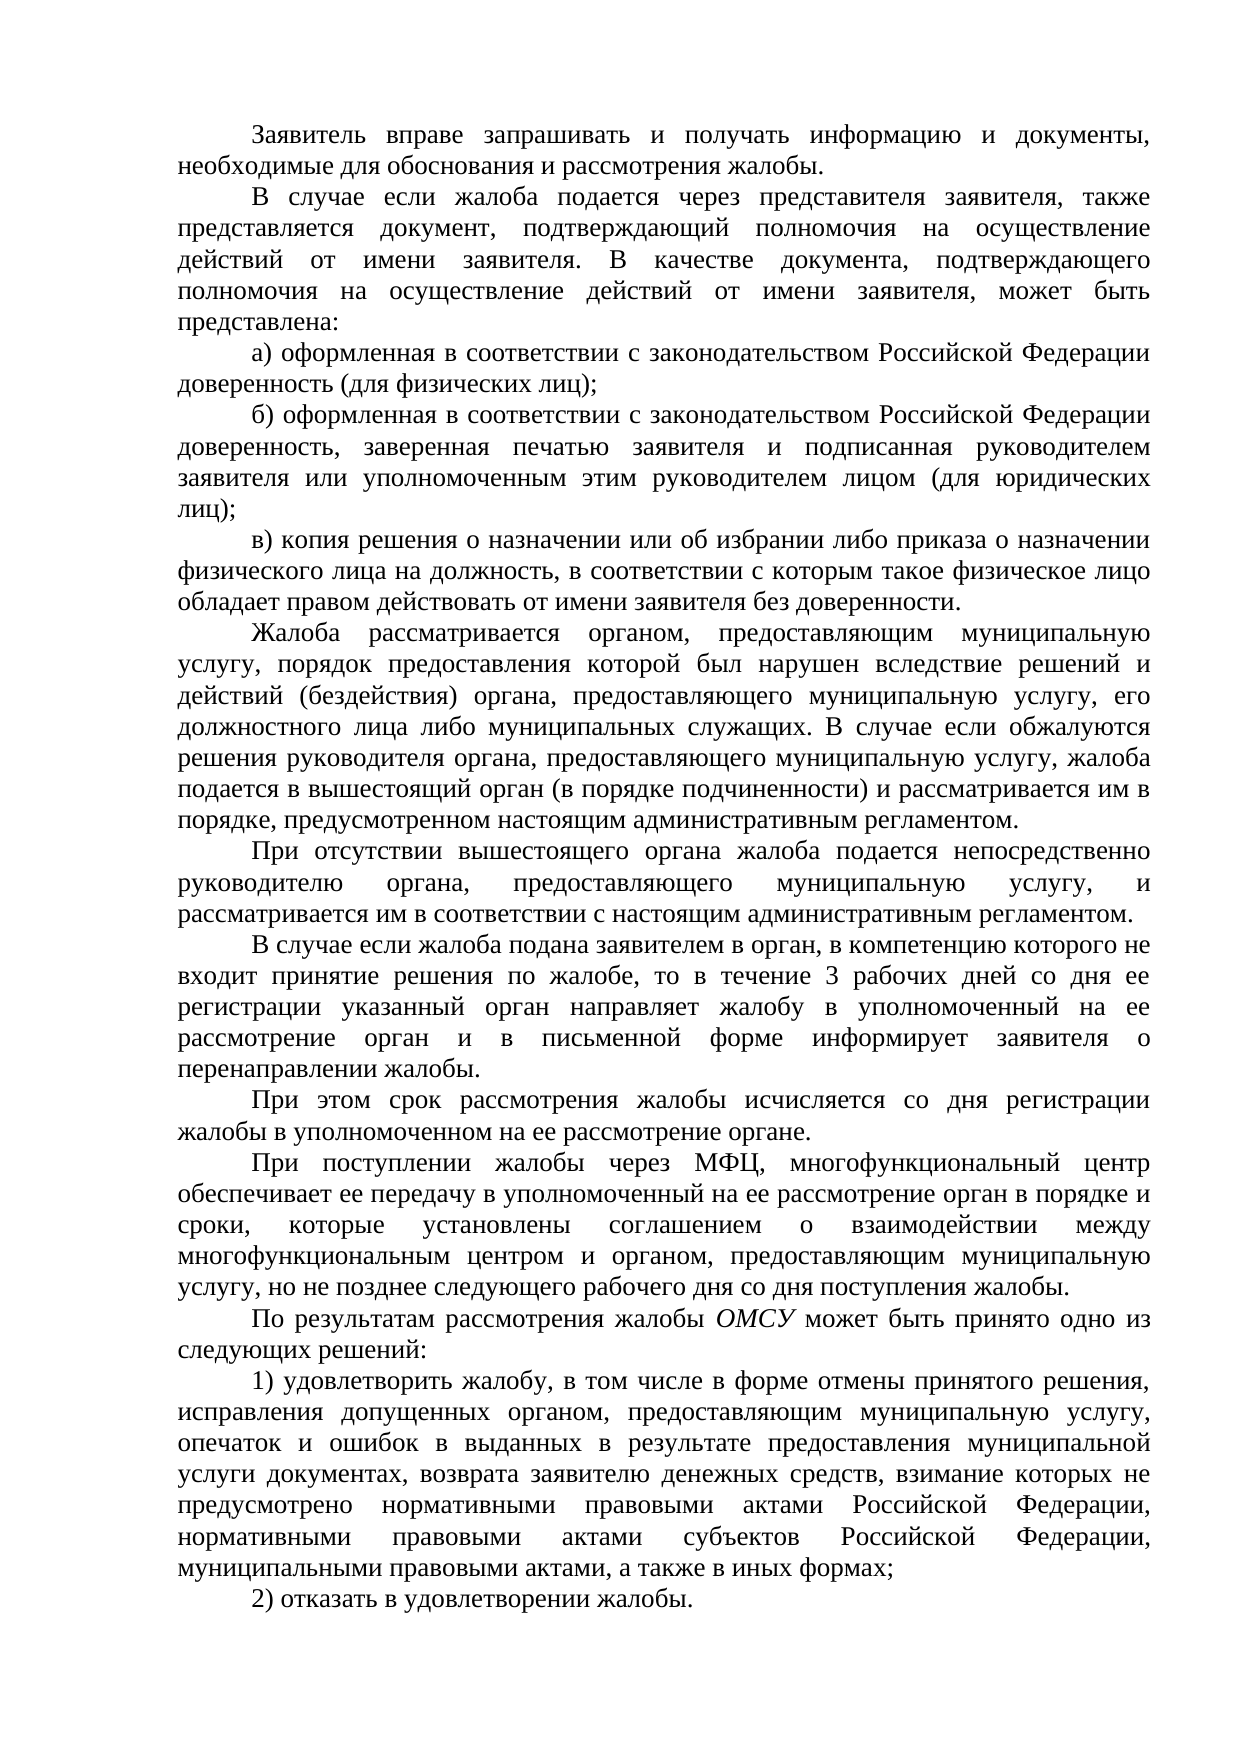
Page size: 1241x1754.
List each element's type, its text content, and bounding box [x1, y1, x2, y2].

text б) оформленная в соответствии с законодательством Российской Федерации доверенность, заверенная печатью заявителя и подписанная руководителем заявителя или уполномоченным этим руководителем лицом (для юридических лиц); [177, 398, 1152, 523]
text В случае если жалоба подается через представителя заявителя, также представляется документ, подтверждающий полномочия на осуществление действий от имени заявителя. В качестве документа, подтверждающего полномочия на осуществление действий от имени заявителя, может быть представлена: [177, 180, 1152, 336]
text При поступлении жалобы через МФЦ, многофункциональный центр обеспечивает ее передачу в уполномоченный на ее рассмотрение орган в порядке и сроки, которые установлены соглашением о взаимодействии между многофункциональным центром и органом, предоставляющим муниципальную услугу, но не позднее следующего рабочего дня со дня поступления жалобы. [177, 1146, 1152, 1302]
text При отсутствии вышестоящего органа жалоба подается непосредственно руководителю органа, предоставляющего муниципальную услугу, и рассматривается им в соответствии с настоящим административным регламентом. [177, 834, 1152, 928]
text а) оформленная в соответствии с законодательством Российской Федерации доверенность (для физических лиц); [177, 336, 1152, 398]
text Заявитель вправе запрашивать и получать информацию и документы, необходимые для обоснования и рассмотрения жалобы. [177, 118, 1152, 180]
text При этом срок рассмотрения жалобы исчисляется со дня регистрации жалобы в уполномоченном на ее рассмотрение органе. [177, 1084, 1152, 1146]
text В случае если жалоба подана заявителем в орган, в компетенцию которого не входит принятие решения по жалобе, то в течение 3 рабочих дней со дня ее регистрации указанный орган направляет жалобу в уполномоченный на ее рассмотрение орган и в письменной форме информирует заявителя о перенаправлении жалобы. [177, 928, 1152, 1084]
text в) копия решения о назначении или об избрании либо приказа о назначении физического лица на должность, в соответствии с которым такое физическое лицо обладает правом действовать от имени заявителя без доверенности. [177, 523, 1152, 616]
text Жалоба рассматривается органом, предоставляющим муниципальную услугу, порядок предоставления которой был нарушен вследствие решений и действий (бездействия) органа, предоставляющего муниципальную услугу, его должностного лица либо муниципальных служащих. В случае если обжалуются решения руководителя органа, предоставляющего муниципальную услугу, жалоба подается в вышестоящий орган (в порядке подчиненности) и рассматривается им в порядке, предусмотренном настоящим административным регламентом. [177, 616, 1152, 834]
text По результатам рассмотрения жалобы ОМСУ может быть принято одно из следующих решений: [177, 1302, 1152, 1364]
text 2) отказать в удовлетворении жалобы. [177, 1582, 1152, 1613]
text 1) удовлетворить жалобу, в том числе в форме отмены принятого решения, исправления допущенных органом, предоставляющим муниципальную услугу, опечаток и ошибок в выданных в результате предоставления муниципальной услуги документах, возврата заявителю денежных средств, взимание которых не предусмотрено нормативными правовыми актами Российской Федерации, нормативными правовыми актами субъектов Российской Федерации, муниципальными правовыми актами, а также в иных формах; [177, 1364, 1152, 1582]
